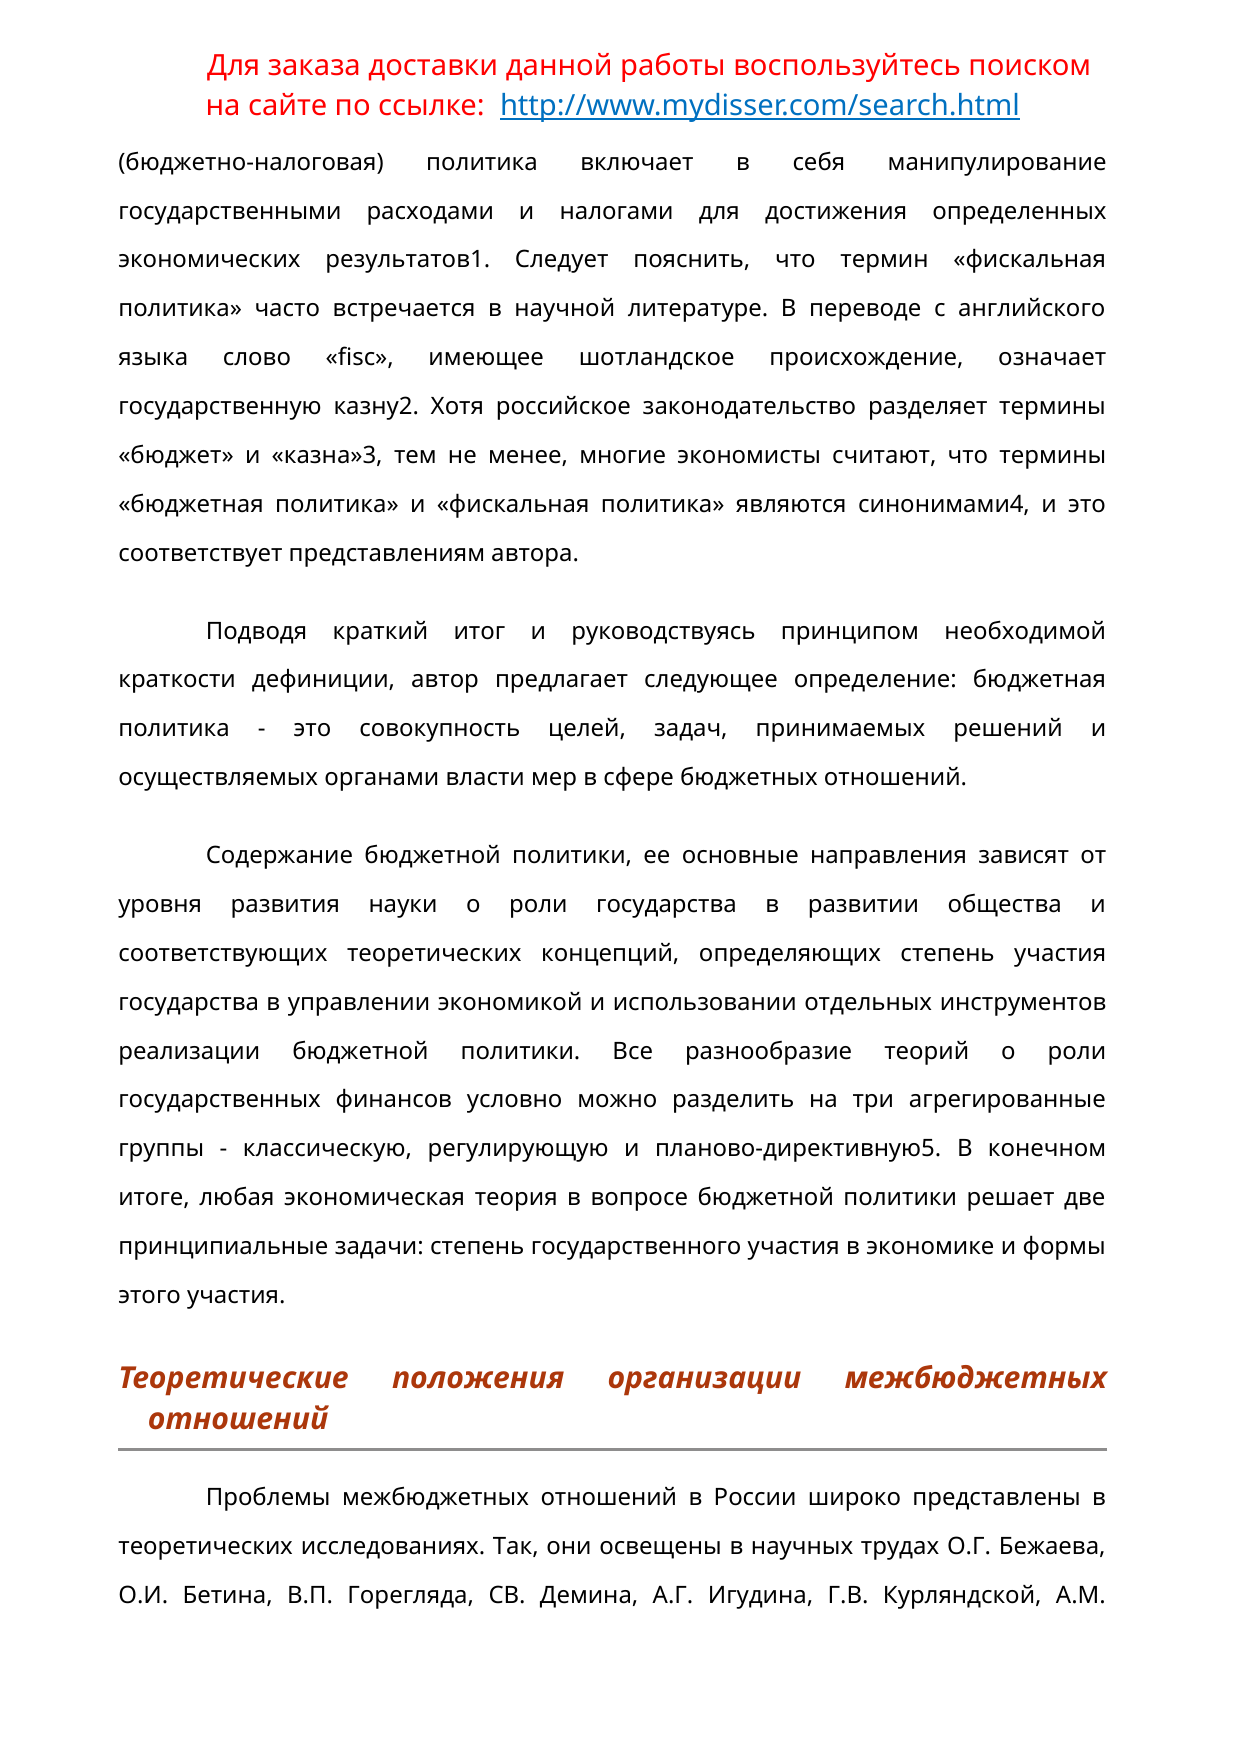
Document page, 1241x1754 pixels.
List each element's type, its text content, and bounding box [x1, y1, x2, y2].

subtitle Теоретические положения организации межбюджетных отношений [118, 1356, 1107, 1448]
text Содержание бюджетной политики, ее основные направления зависят от уровня развития науки о роли государства в развитии общества и соответствующих теоретических концепций, определяющих степень участия государства в управлении экономикой и использовании отдельных инструментов реализации бюджетной политики. Все разнообразие теорий о роли государственных финансов условно можно разделить на три агрегированные группы - классическую, регулирующую и планово-директивную5. В конечном итоге, любая экономическая теория в вопросе бюджетной политики решает две принципиальные задачи: степень государственного участия в экономике и формы этого участия. [118, 838, 1107, 1310]
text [118, 144, 1107, 568]
text Подводя краткий итог и руководствуясь принципом необходимой краткости дефиниции, автор предлагает следующее определение: бюджетная политика - это совокупность целей, задач, принимаемых решений и осуществляемых органами власти мер в сфере бюджетных отношений. [118, 613, 1107, 793]
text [118, 1480, 1107, 1610]
